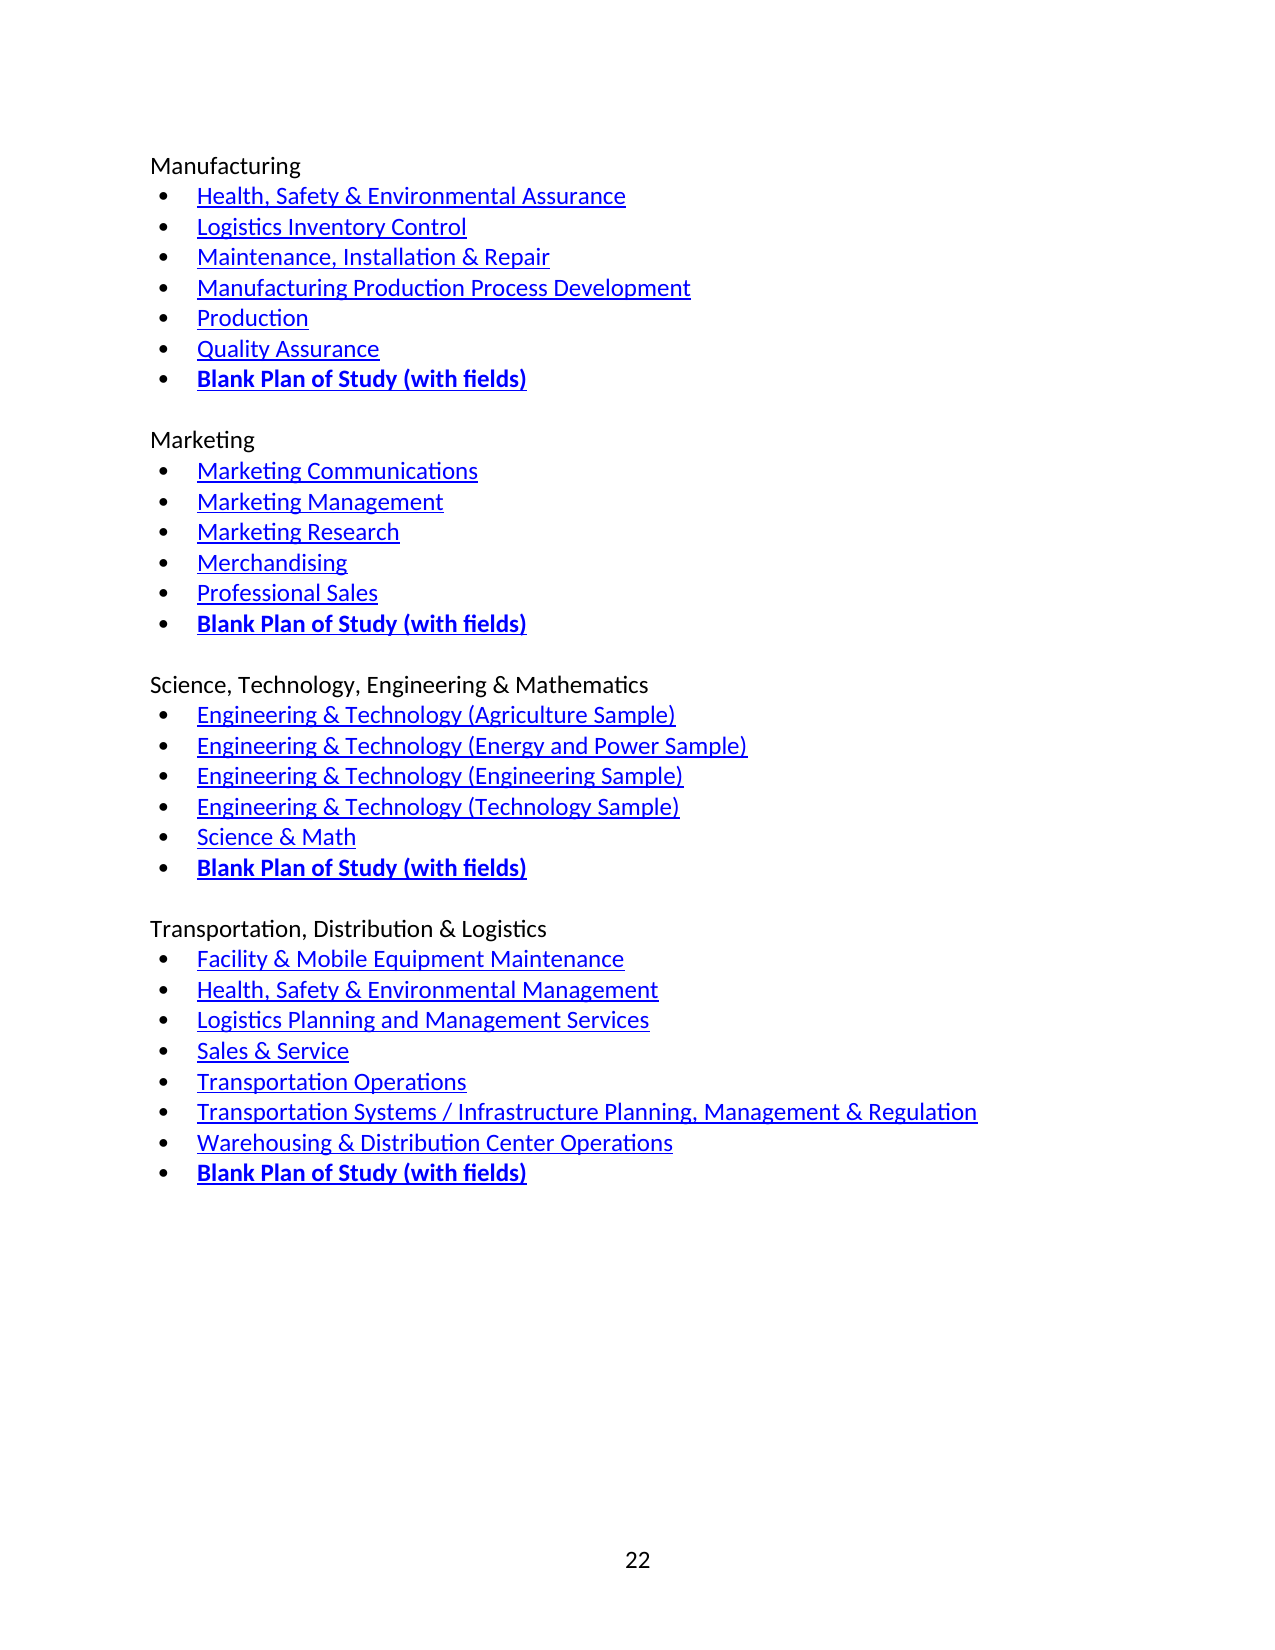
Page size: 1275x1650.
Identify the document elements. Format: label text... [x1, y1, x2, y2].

subtitle Science, Technology, Engineering & Mathematics [150, 669, 1125, 699]
list Transportation Operations [159, 1066, 1125, 1096]
list Blank Plan of Study (with fields) [159, 1157, 1125, 1188]
subtitle Transportation, Distribution & Logistics [150, 913, 1125, 943]
list Marketing Management [159, 486, 1125, 516]
list Science & Math [159, 821, 1125, 852]
list Health, Safety & Environmental Management [159, 974, 1125, 1004]
list Marketing Communications [159, 455, 1125, 486]
subtitle Marketing [150, 425, 1125, 455]
list Warehousing & Distribution Center Operations [159, 1127, 1125, 1157]
list Production [159, 303, 1125, 333]
list Blank Plan of Study (with fields) [159, 364, 1125, 394]
list Facility & Mobile Equipment Maintenance [159, 943, 1125, 974]
list Quality Assurance [159, 333, 1125, 364]
list Merchandising [159, 547, 1125, 577]
list Blank Plan of Study (with fields) [159, 608, 1125, 638]
list Logistics Planning and Management Services [159, 1004, 1125, 1035]
list Health, Safety & Environmental Assurance [159, 181, 1125, 211]
list Engineering & Technology (Energy and Power Sample) [159, 730, 1125, 760]
list Blank Plan of Study (with fields) [159, 852, 1125, 882]
list Transportation Systems / Infrastructure Planning, Management & Regulation [159, 1096, 1125, 1127]
list Manufacturing Production Process Development [159, 272, 1125, 303]
subtitle Manufacturing [150, 150, 1125, 181]
list Engineering & Technology (Technology Sample) [159, 791, 1125, 821]
list Maintenance, Installation & Repair [159, 242, 1125, 272]
list Engineering & Technology (Agriculture Sample) [159, 699, 1125, 730]
list Professional Sales [159, 577, 1125, 608]
list Marketing Research [159, 516, 1125, 547]
list Engineering & Technology (Engineering Sample) [159, 760, 1125, 791]
list Logistics Inventory Control [159, 211, 1125, 242]
list Sales & Service [159, 1035, 1125, 1066]
